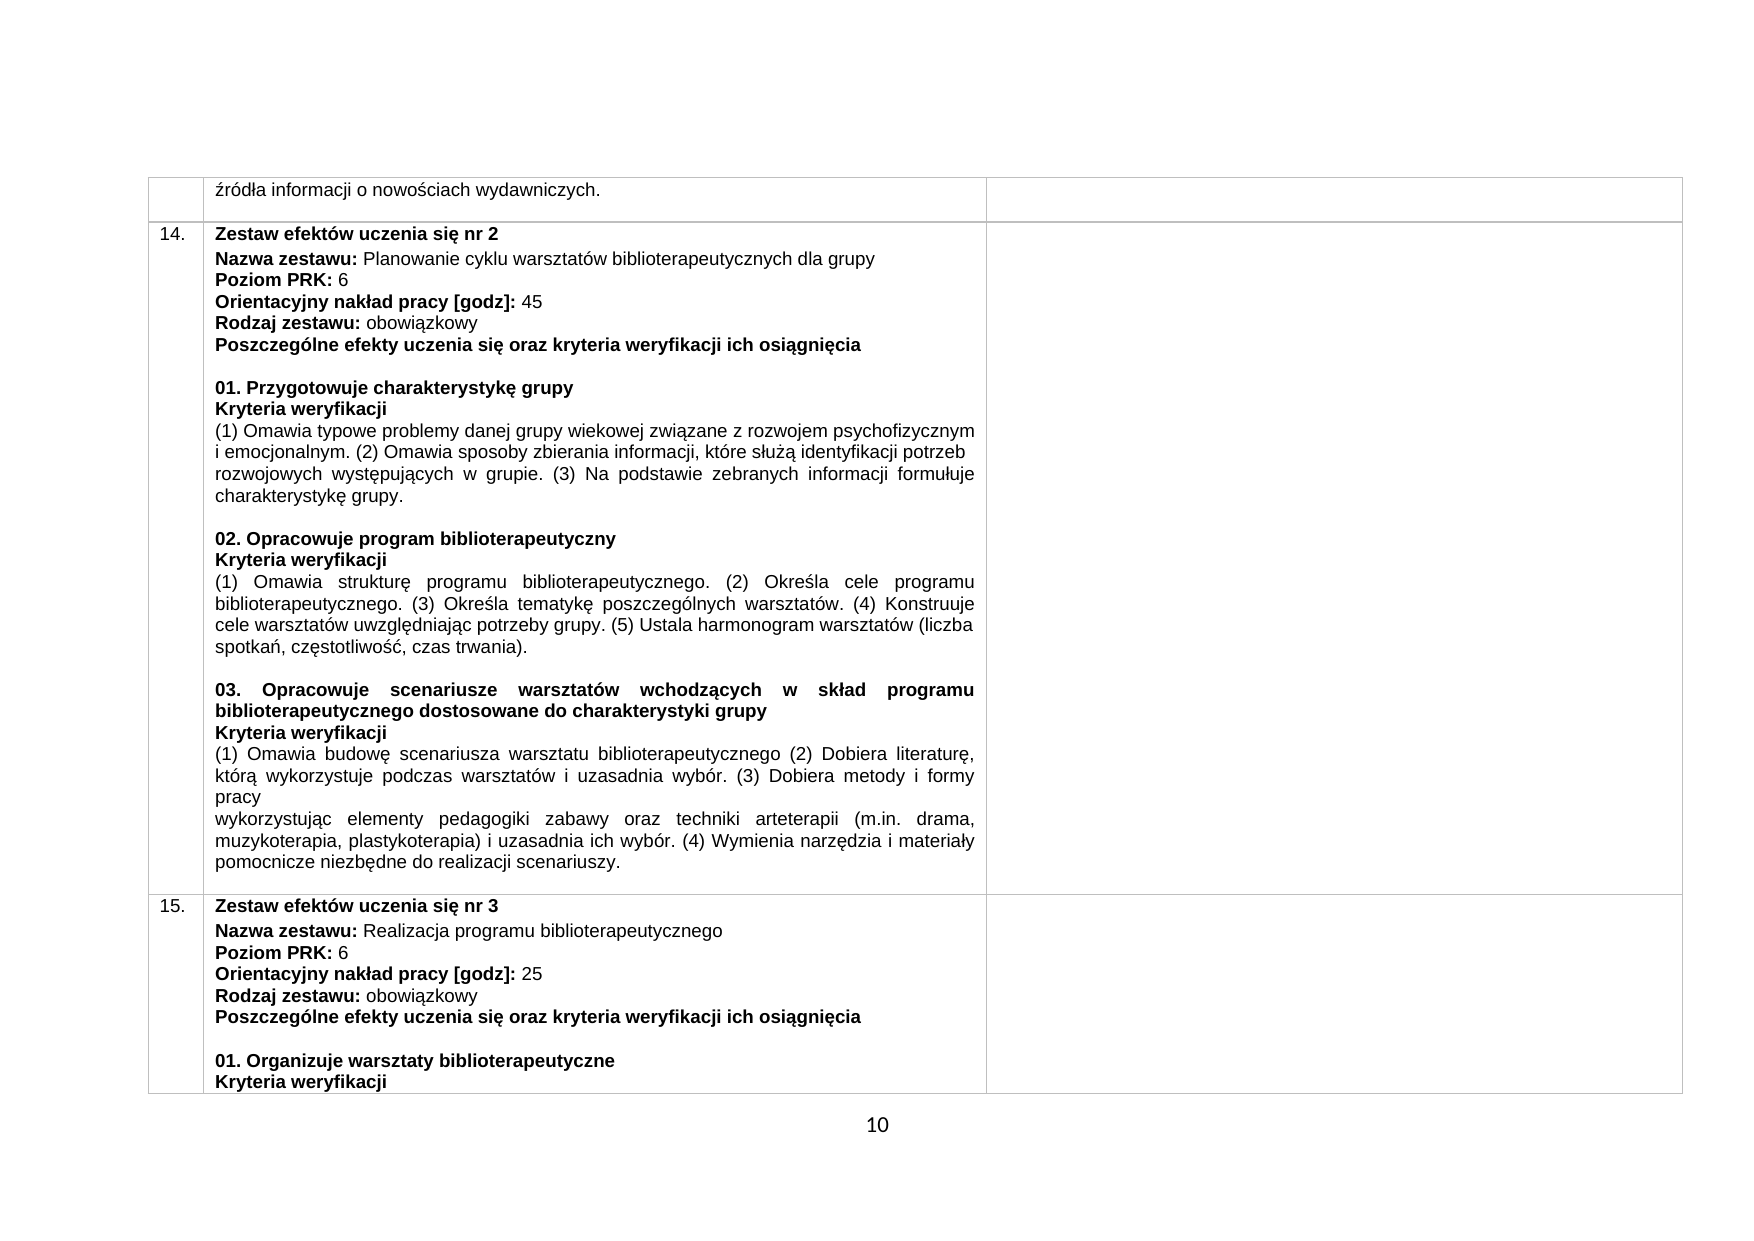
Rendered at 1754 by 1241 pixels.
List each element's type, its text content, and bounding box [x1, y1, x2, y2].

table_cell [987, 178, 1682, 221]
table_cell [204, 895, 986, 1092]
table_cell [987, 895, 1682, 1092]
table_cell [204, 178, 986, 221]
table_cell [149, 178, 203, 221]
table_cell Zestaw efektów uczenia się nr 2 Nazwa zestawu: Planowanie cyklu warsztatów biblioterapeutycznych dla grupy Poziom PRK: 6 Orientacyjny nakład pracy [godz]: 45 Rodzaj zestawu: obowiązkowy Poszczególne efekty uczenia się oraz kryteria weryfikacji ich osiągnięcia 01. Przygotowuje charakterystykę grupy Kryteria weryfikacji (1) Omawia typowe problemy danej grupy wiekowej związane z rozwojem psychofizycznym i emocjonalnym. (2) Omawia sposoby zbierania informacji, które służą identyfikacji potrzeb rozwojowych występujących w grupie. (3) Na podstawie zebranych informacji formułuje charakterystykę grupy. 02. Opracowuje program biblioterapeutyczny Kryteria weryfikacji (1) Omawia strukturę programu biblioterapeutycznego. (2) Określa cele programu biblioterapeutycznego. (3) Określa tematykę poszczególnych warsztatów. (4) Konstruuje cele warsztatów uwzględniając potrzeby grupy. (5) Ustala harmonogram warsztatów (liczba spotkań, częstotliwość, czas trwania). 03. Opracowuje scenariusze warsztatów wchodzących w skład programu biblioterapeutycznego dostosowane do charakterystyki grupy Kryteria weryfikacji (1) Omawia budowę scenariusza warsztatu biblioterapeutycznego (2) Dobiera literaturę, którą wykorzystuje podczas warsztatów i uzasadnia wybór. (3) Dobiera metody i formy pracy wykorzystując elementy pedagogiki zabawy oraz techniki arteterapii (m.in. drama, muzykoterapia, plastykoterapia) i uzasadnia ich wybór. (4) Wymienia narzędzia i materiały pomocnicze niezbędne do realizacji scenariuszy. [204, 223, 986, 894]
table_cell [149, 895, 203, 1092]
table_cell [987, 223, 1682, 894]
table_cell [149, 223, 203, 894]
